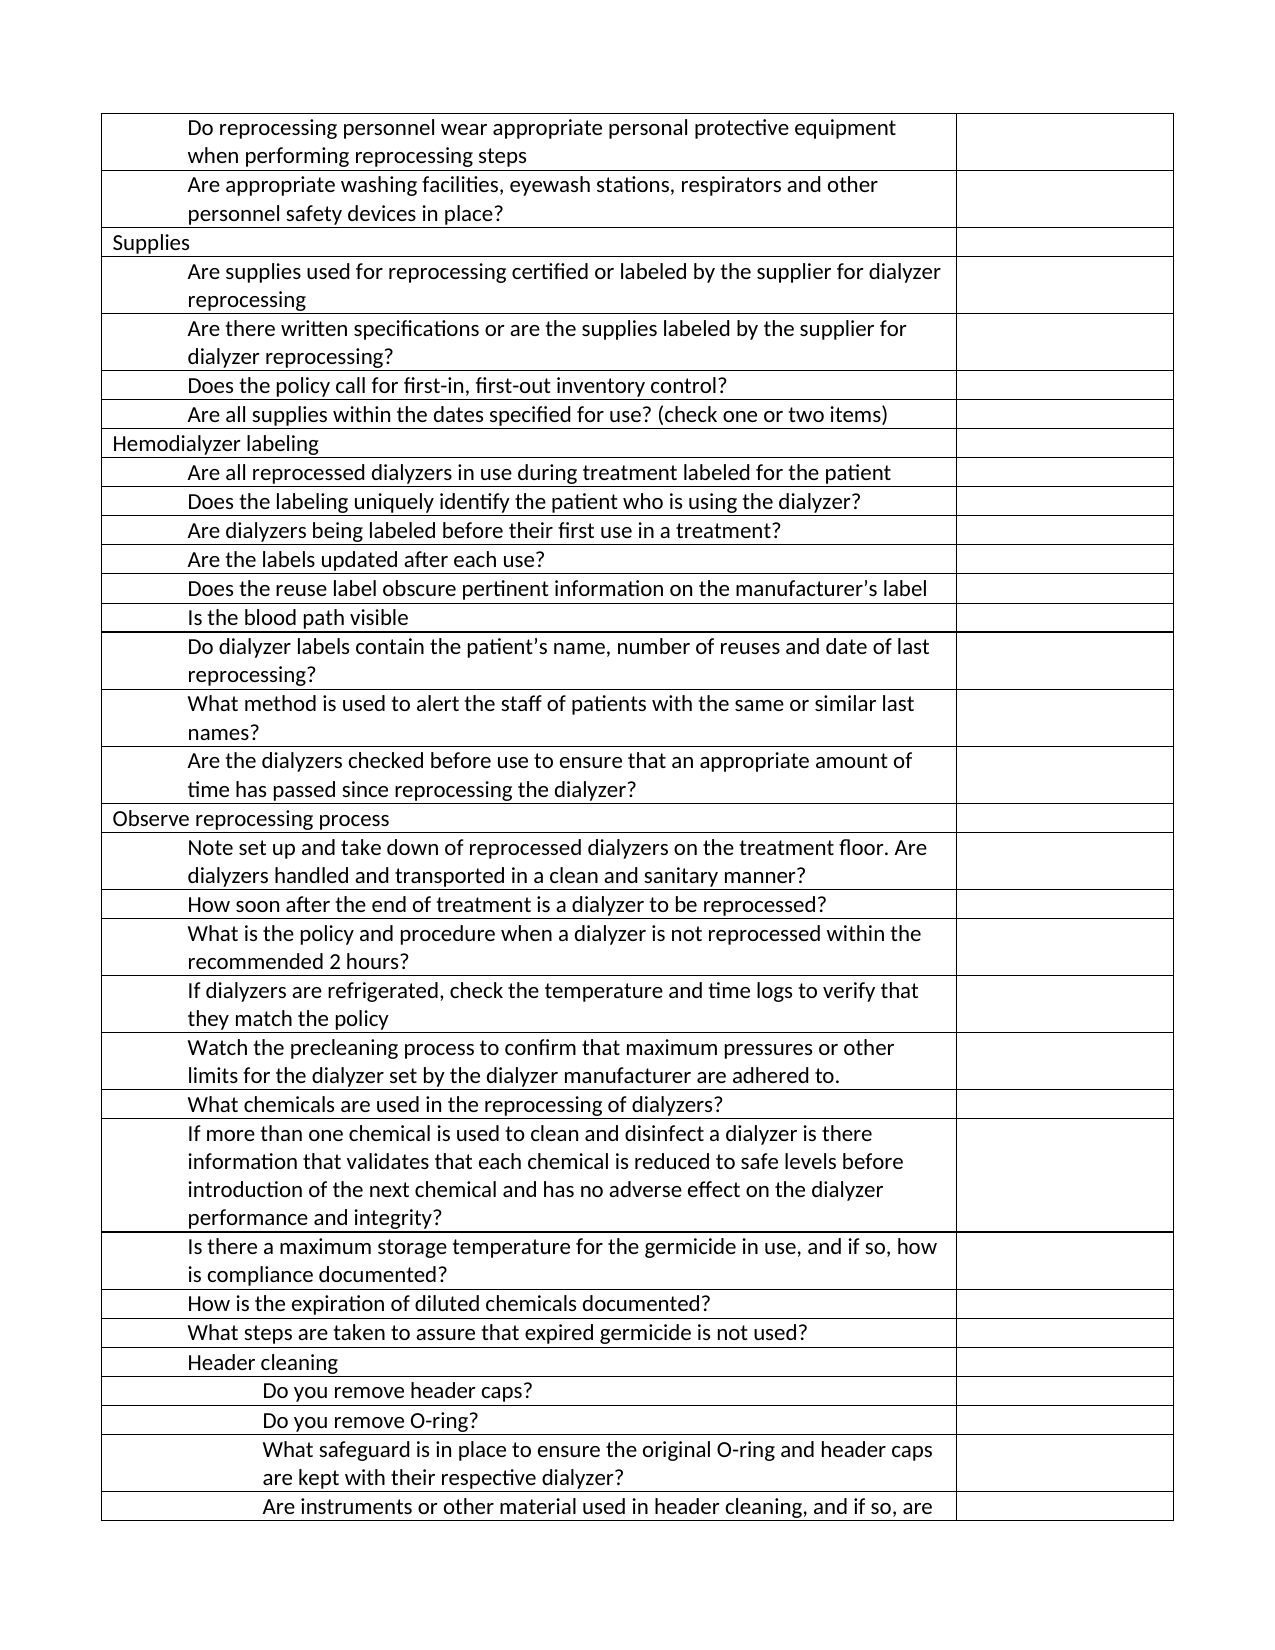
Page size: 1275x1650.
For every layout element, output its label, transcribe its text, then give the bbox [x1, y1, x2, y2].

table_cell [957, 516, 1173, 544]
table_cell [957, 574, 1173, 602]
table_cell Do you remove O-ring? [102, 1406, 956, 1434]
table_cell Is there a maximum storage temperature for the germicide in use, and if so, how is compliance documented? [102, 1233, 956, 1288]
table_cell [957, 228, 1173, 256]
table_cell What method is used to alert the staff of patients with the same or similar last names? [102, 690, 956, 746]
table_cell [957, 604, 1173, 631]
table_cell Does the reuse label obscure pertinent information on the manufacturer’s label [102, 574, 956, 602]
table_cell Does the labeling uniquely identify the patient who is using the dialyzer? [102, 487, 956, 515]
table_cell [102, 1492, 956, 1520]
table_cell Watch the precleaning process to confirm that maximum pressures or other limits for the dialyzer set by the dialyzer manufacturer are adhered to. [102, 1033, 956, 1089]
table_cell [957, 976, 1173, 1032]
table_cell [957, 257, 1173, 313]
table_cell Note set up and take down of reprocessed dialyzers on the treatment floor. Are dialyzers handled and transported in a clean and sanitary manner? [102, 833, 956, 889]
table_cell [957, 171, 1173, 227]
table_cell Do you remove header caps? [102, 1377, 956, 1405]
table_cell Are appropriate washing facilities, eyewash stations, respirators and other personnel safety devices in place? [102, 171, 956, 227]
table_cell [957, 487, 1173, 515]
table_cell Is the blood path visible [102, 604, 956, 631]
table_cell [957, 747, 1173, 803]
table_cell Are the labels updated after each use? [102, 545, 956, 573]
table_cell Observe reprocessing process [102, 804, 956, 832]
table_cell How soon after the end of treatment is a dialyzer to be reprocessed? [102, 890, 956, 918]
table_cell [957, 458, 1173, 486]
table_cell [957, 1290, 1173, 1317]
table_cell [957, 833, 1173, 889]
table_cell [957, 633, 1173, 688]
table_cell What is the policy and procedure when a dialyzer is not reprocessed within the recommended 2 hours? [102, 919, 956, 975]
table_cell Are supplies used for reprocessing certified or labeled by the supplier for dialyzer reprocessing [102, 257, 956, 313]
table_cell [957, 804, 1173, 832]
table_cell Are there written specifications or are the supplies labeled by the supplier for dialyzer reprocessing? [102, 314, 956, 370]
table_cell [957, 1119, 1173, 1231]
table_cell If dialyzers are refrigerated, check the temperature and time logs to verify that they match the policy [102, 976, 956, 1032]
table_cell [957, 890, 1173, 918]
table_cell [957, 1233, 1173, 1288]
table_cell [957, 1348, 1173, 1376]
table_cell If more than one chemical is used to clean and disinfect a dialyzer is there information that validates that each chemical is reduced to safe levels before introduction of the next chemical and has no adverse effect on the dialyzer performance and integrity? [102, 1119, 956, 1231]
table_cell Are dialyzers being labeled before their first use in a treatment? [102, 516, 956, 544]
table_cell [957, 400, 1173, 428]
table_cell [957, 690, 1173, 746]
table_cell [957, 545, 1173, 573]
table_cell Do dialyzer labels contain the patient’s name, number of reuses and date of last reprocessing? [102, 633, 956, 688]
table_cell How is the expiration of diluted chemicals documented? [102, 1290, 956, 1317]
table_cell What steps are taken to assure that expired germicide is not used? [102, 1319, 956, 1347]
table_cell [957, 919, 1173, 975]
table_cell Are all reprocessed dialyzers in use during treatment labeled for the patient [102, 458, 956, 486]
table_cell [957, 1492, 1173, 1520]
table_header [957, 114, 1173, 169]
table_cell What safeguard is in place to ensure the original O-ring and header caps are kept with their respective dialyzer? [102, 1435, 956, 1491]
table_cell [957, 1319, 1173, 1347]
table_cell Does the policy call for first-in, first-out inventory control? [102, 371, 956, 399]
table_cell Header cleaning [102, 1348, 956, 1376]
table_cell [957, 314, 1173, 370]
table_cell Are the dialyzers checked before use to ensure that an appropriate amount of time has passed since reprocessing the dialyzer? [102, 747, 956, 803]
table_cell Are all supplies within the dates specified for use? (check one or two items) [102, 400, 956, 428]
table_cell Supplies [102, 228, 956, 256]
table_cell Hemodialyzer labeling [102, 429, 956, 457]
table_cell [957, 1377, 1173, 1405]
table_cell [957, 1435, 1173, 1491]
table_header Do reprocessing personnel wear appropriate personal protective equipment when performing reprocessing steps [102, 114, 956, 169]
table_cell [957, 1406, 1173, 1434]
table_cell What chemicals are used in the reprocessing of dialyzers? [102, 1090, 956, 1118]
table_cell [957, 371, 1173, 399]
table_cell [957, 429, 1173, 457]
table_cell [957, 1033, 1173, 1089]
table_cell [957, 1090, 1173, 1118]
